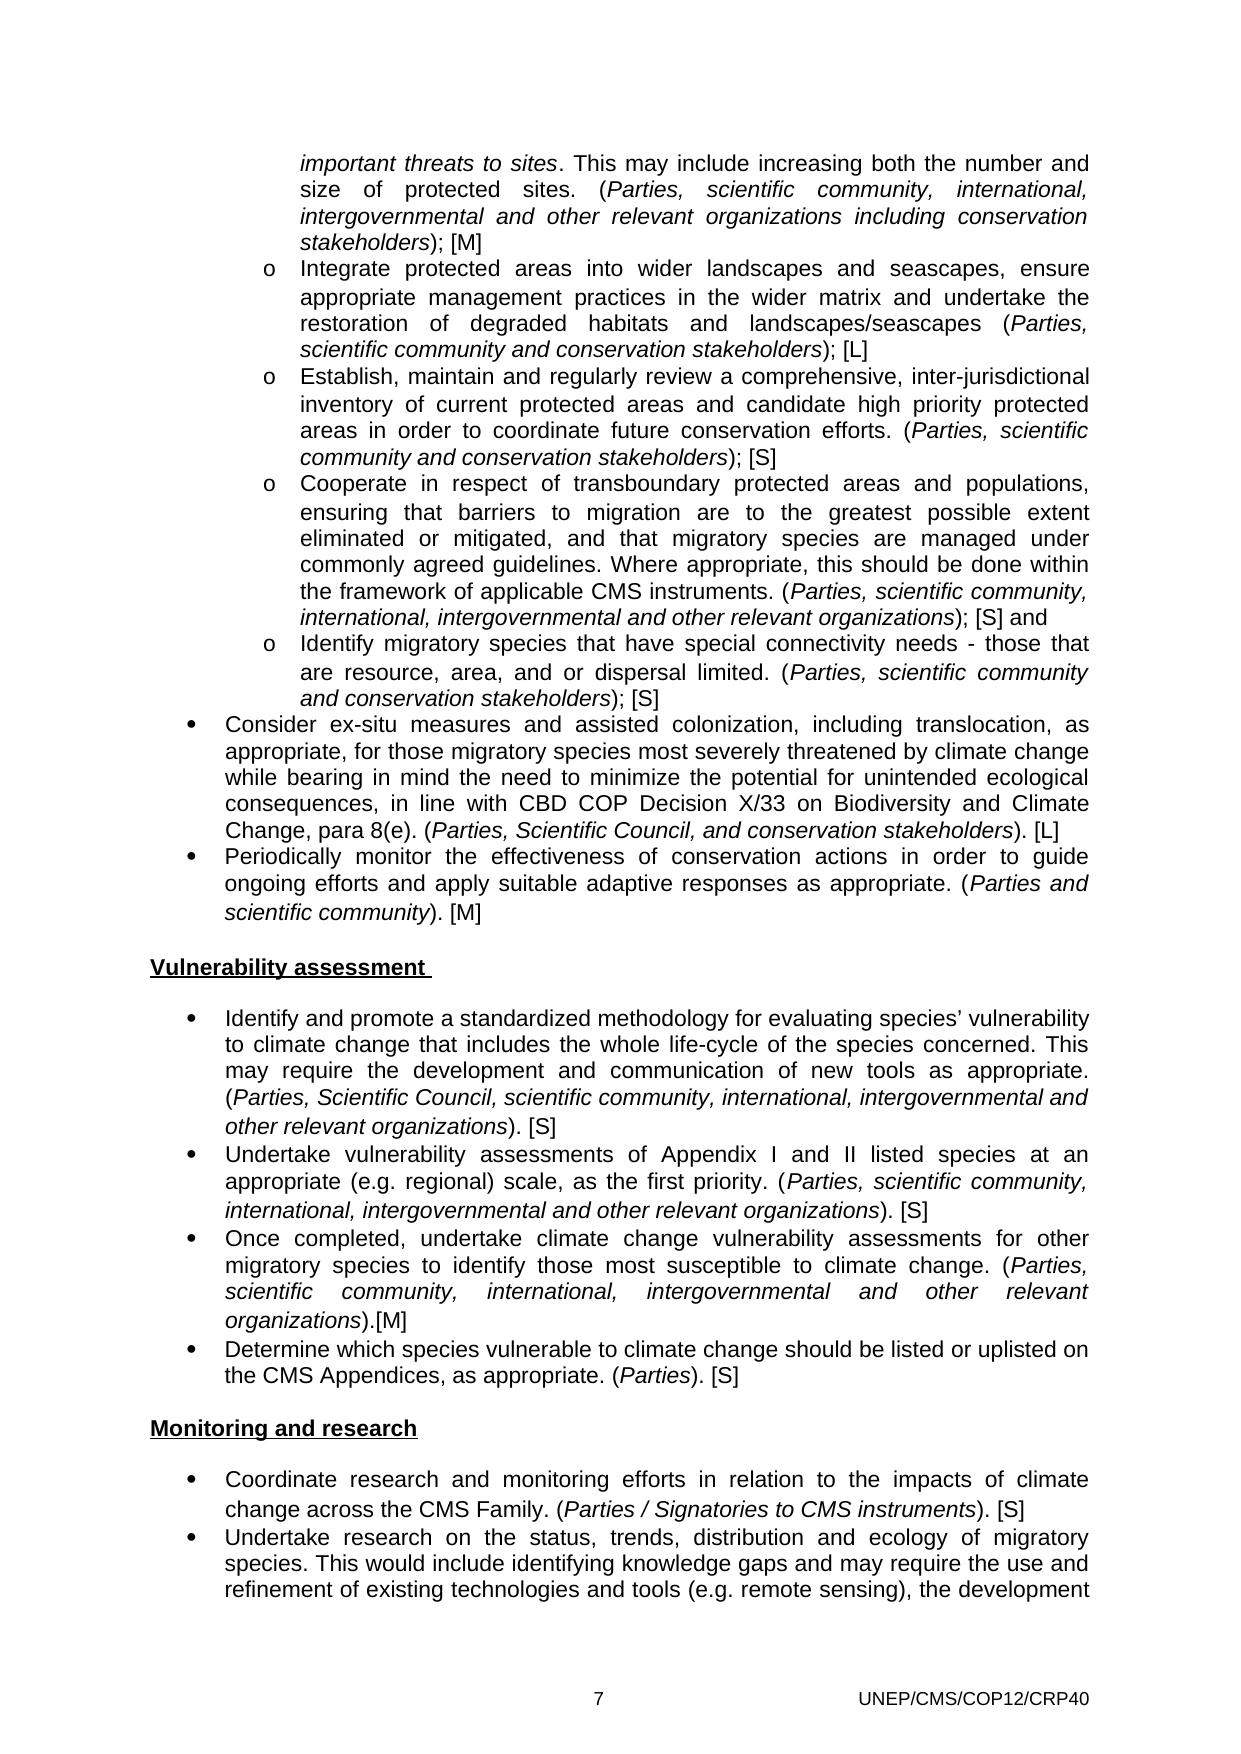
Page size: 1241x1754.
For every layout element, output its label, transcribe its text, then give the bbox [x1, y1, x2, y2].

list Once completed, undertake climate change vulnerability assessments for other migratory species to identify those most susceptible to climate change. (Parties, scientific community, international, intergovernmental and other relevant organizations).[M] [187, 1225, 1090, 1336]
text Vulnerability assessment [150, 953, 1090, 980]
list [262, 150, 1090, 255]
list Identify migratory species that have special connectivity needs - those that are resource, area, and or dispersal limited. (Parties, scientific community and conservation stakeholders); [S] [262, 630, 1090, 711]
list Identify and promote a standardized methodology for evaluating species’ vulnerability to climate change that includes the whole life-cycle of the species concerned. This may require the development and communication of new tools as appropriate. (Parties, Scientific Council, scientific community, international, intergovernmental and other relevant organizations). [S] [187, 1005, 1090, 1141]
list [187, 1524, 1090, 1603]
list Determine which species vulnerable to climate change should be listed or uplisted on the CMS Appendices, as appropriate. (Parties). [S] [187, 1336, 1090, 1388]
list Integrate protected areas into wider landscapes and seascapes, ensure appropriate management practices in the wider matrix and undertake the restoration of degraded habitats and landscapes/seascapes (Parties, scientific community and conservation stakeholders); [L] [262, 255, 1090, 363]
text Monitoring and research [150, 1415, 1090, 1441]
list Coordinate research and monitoring efforts in relation to the impacts of climate change across the CMS Family. (Parties / Signatories to CMS instruments). [S] [187, 1466, 1090, 1524]
list Periodically monitor the effectiveness of conservation actions in order to guide ongoing efforts and apply suitable adaptive responses as appropriate. (Parties and scientific community). [M] [187, 843, 1090, 927]
list Establish, maintain and regularly review a comprehensive, inter-jurisdictional inventory of current protected areas and candidate high priority protected areas in order to coordinate future conservation efforts. (Parties, scientific community and conservation stakeholders); [S] [262, 363, 1090, 470]
list Undertake vulnerability assessments of Appendix I and II listed species at an appropriate (e.g. regional) scale, as the first priority. (Parties, scientific community, international, intergovernmental and other relevant organizations). [S] [187, 1141, 1090, 1225]
list Cooperate in respect of transboundary protected areas and populations, ensuring that barriers to migration are to the greatest possible extent eliminated or mitigated, and that migratory species are managed under commonly agreed guidelines. Where appropriate, this should be done within the framework of applicable CMS instruments. (Parties, scientific community, international, intergovernmental and other relevant organizations); [S] and [262, 470, 1090, 630]
list Consider ex-situ measures and assisted colonization, including translocation, as appropriate, for those migratory species most severely threatened by climate change while bearing in mind the need to minimize the potential for unintended ecological consequences, in line with CBD COP Decision X/33 on Biodiversity and Climate Change, para 8(e). (Parties, Scientific Council, and conservation stakeholders). [L] [187, 711, 1090, 843]
